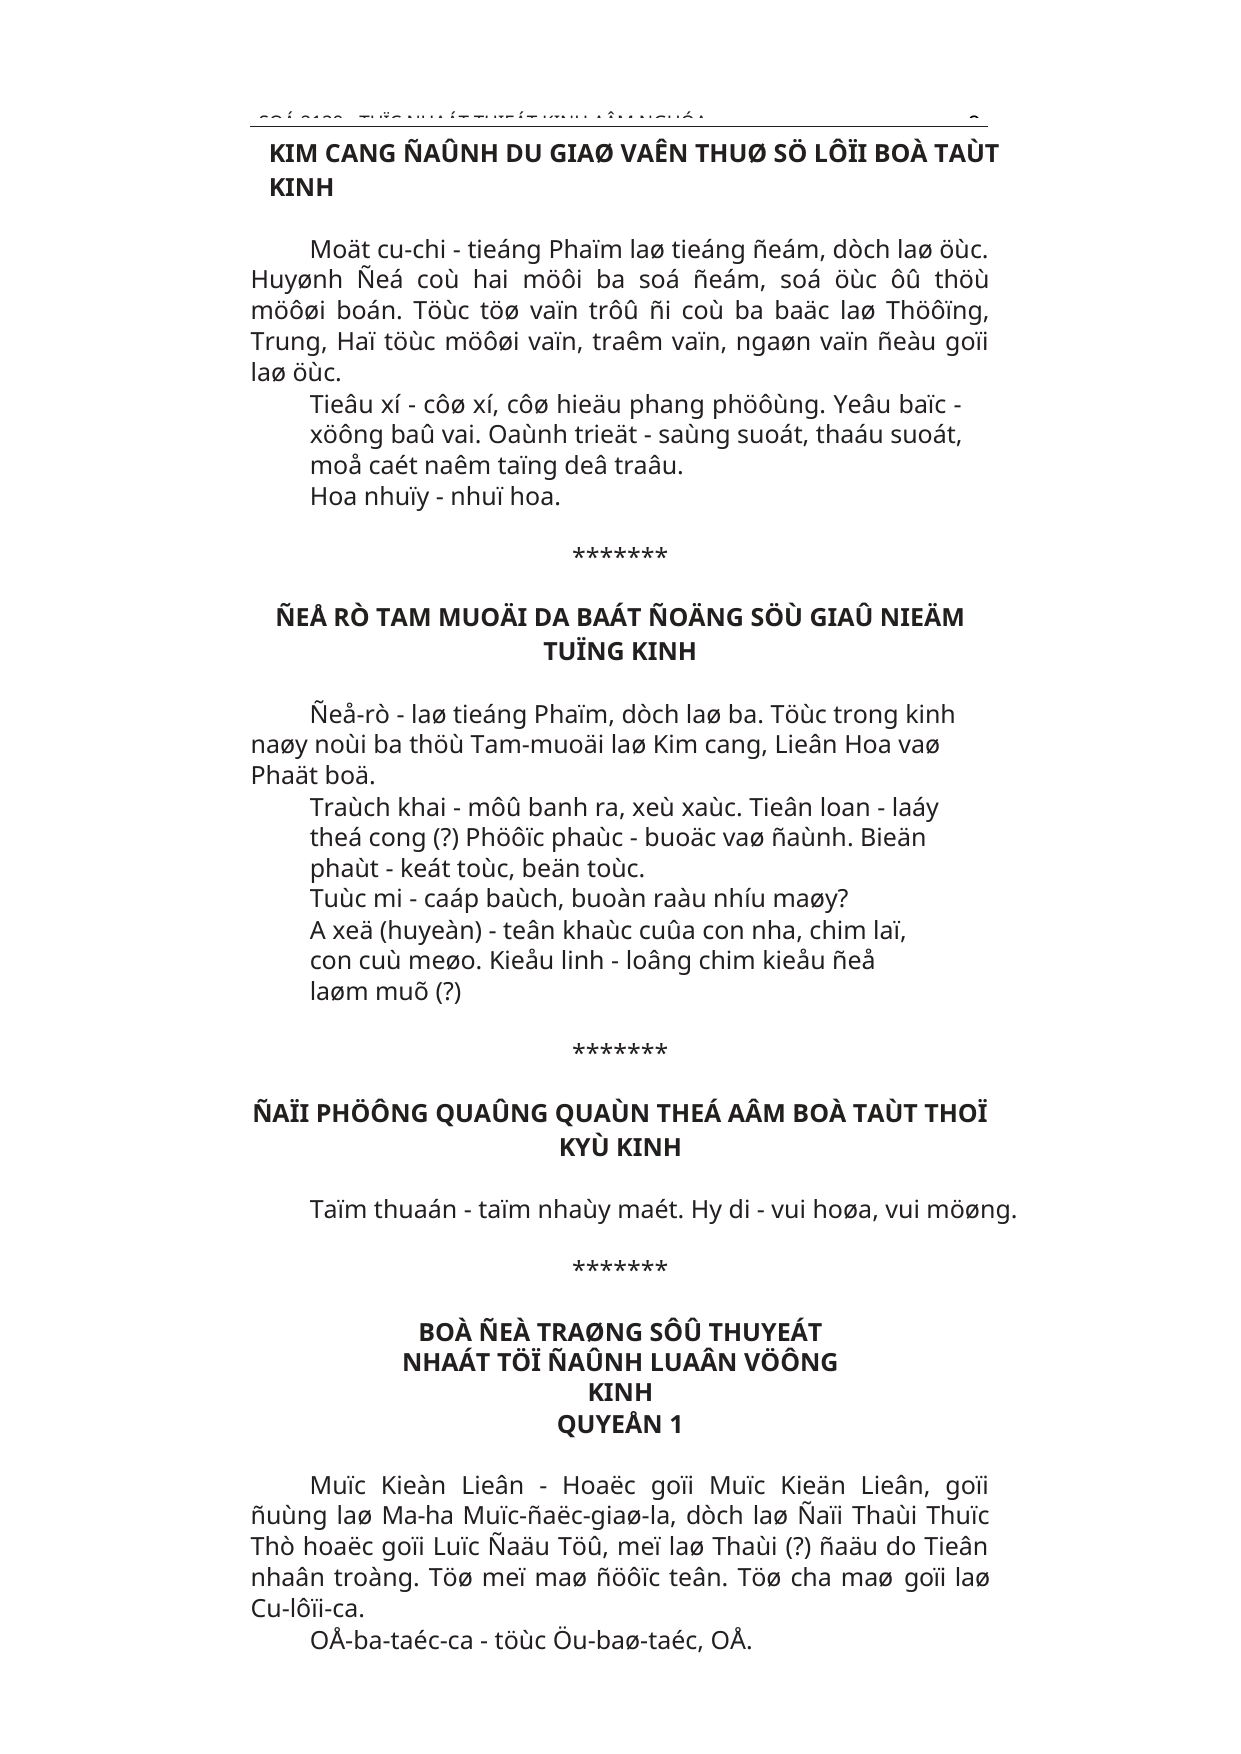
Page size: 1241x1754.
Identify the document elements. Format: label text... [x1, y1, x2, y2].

text Taïm thuaán - taïm nhaùy maét. Hy di - vui hoøa, vui möøng. [309, 1191, 1065, 1226]
text OÅ-ba-taéc-ca - töùc Öu-baø-taéc, OÅ. [309, 1625, 1065, 1655]
text ******* [308, 1253, 932, 1287]
text ******* [308, 540, 932, 574]
subtitle KIM CANG ÑAÛNH DU GIAØ VAÊN THUØ SÖ LÔÏI BOÀ TAÙT KINH [268, 135, 1065, 203]
text Tuùc mi - caáp baùch, buoàn raàu nhíu maøy? [309, 885, 1065, 913]
text Tieâu xí - côø xí, côø hieäu phang phöôùng. Yeâu baïc - xöông baû vai. Oaùnh trieät - saùng suoát, thaáu suoát, moå caét naêm taïng deâ traâu. [309, 388, 963, 481]
text Traùch khai - môû banh ra, xeù xaùc. Tieân loan - laáy theá cong (?) Phöôïc phaùc - buoäc vaø ñaùnh. Bieän phaùt - keát toùc, beän toùc. [309, 792, 942, 885]
text Moät cu-chi - tieáng Phaïm laø tieáng ñeám, dòch laø öùc. Huyønh Ñeá coù hai möôi ba soá ñeám, soá öùc ôû thöù möôøi boán. Töùc töø vaïn trôû ñi coù ba baäc laø Thöôïng, Trung, Haï töùc möôøi vaïn, traêm vaïn, ngaøn vaïn ñeàu goïi laø öùc. [250, 233, 990, 388]
text Ñeå-rò - laø tieáng Phaïm, dòch laø ba. Töùc trong kinh naøy noùi ba thöù Tam-muoäi laø Kim cang, Lieân Hoa vaø Phaät boä. [250, 699, 989, 792]
subtitle ÑAÏI PHÖÔNG QUAÛNG QUAÙN THEÁ AÂM BOÀ TAÙT THOÏ KYÙ KINH [248, 1096, 992, 1164]
text QUYEÅN 1 [308, 1409, 932, 1439]
text Muïc Kieàn Lieân - Hoaëc goïi Muïc Kieän Lieân, goïi ñuùng laø Ma-ha Muïc-ñaëc-giaø-la, dòch laø Ñaïi Thaùi Thuïc Thò hoaëc goïi Luïc Ñaäu Töû, meï laø Thaùi (?) ñaäu do Tieân nhaân troàng. Töø meï maø ñöôïc teân. Töø cha maø goïi laø Cu-lôïi-ca. [250, 1470, 990, 1625]
text Hoa nhuïy - nhuï hoa. [309, 481, 1065, 512]
subtitle ÑEÅ RÒ TAM MUOÄI DA BAÁT ÑOÄNG SÖÙ GIAÛ NIEÄM TUÏNG KINH [248, 600, 992, 668]
subtitle BOÀ ÑEÀ TRAØNG SÔÛ THUYEÁT NHAÁT TÖÏ ÑAÛNH LUAÂN VÖÔNG KINH [372, 1317, 869, 1409]
text ******* [308, 1035, 932, 1069]
text A xeä (huyeàn) - teân khaùc cuûa con nha, chim laï, con cuù meøo. Kieåu linh - loâng chim kieåu ñeå laøm muõ (?) [309, 914, 921, 1008]
